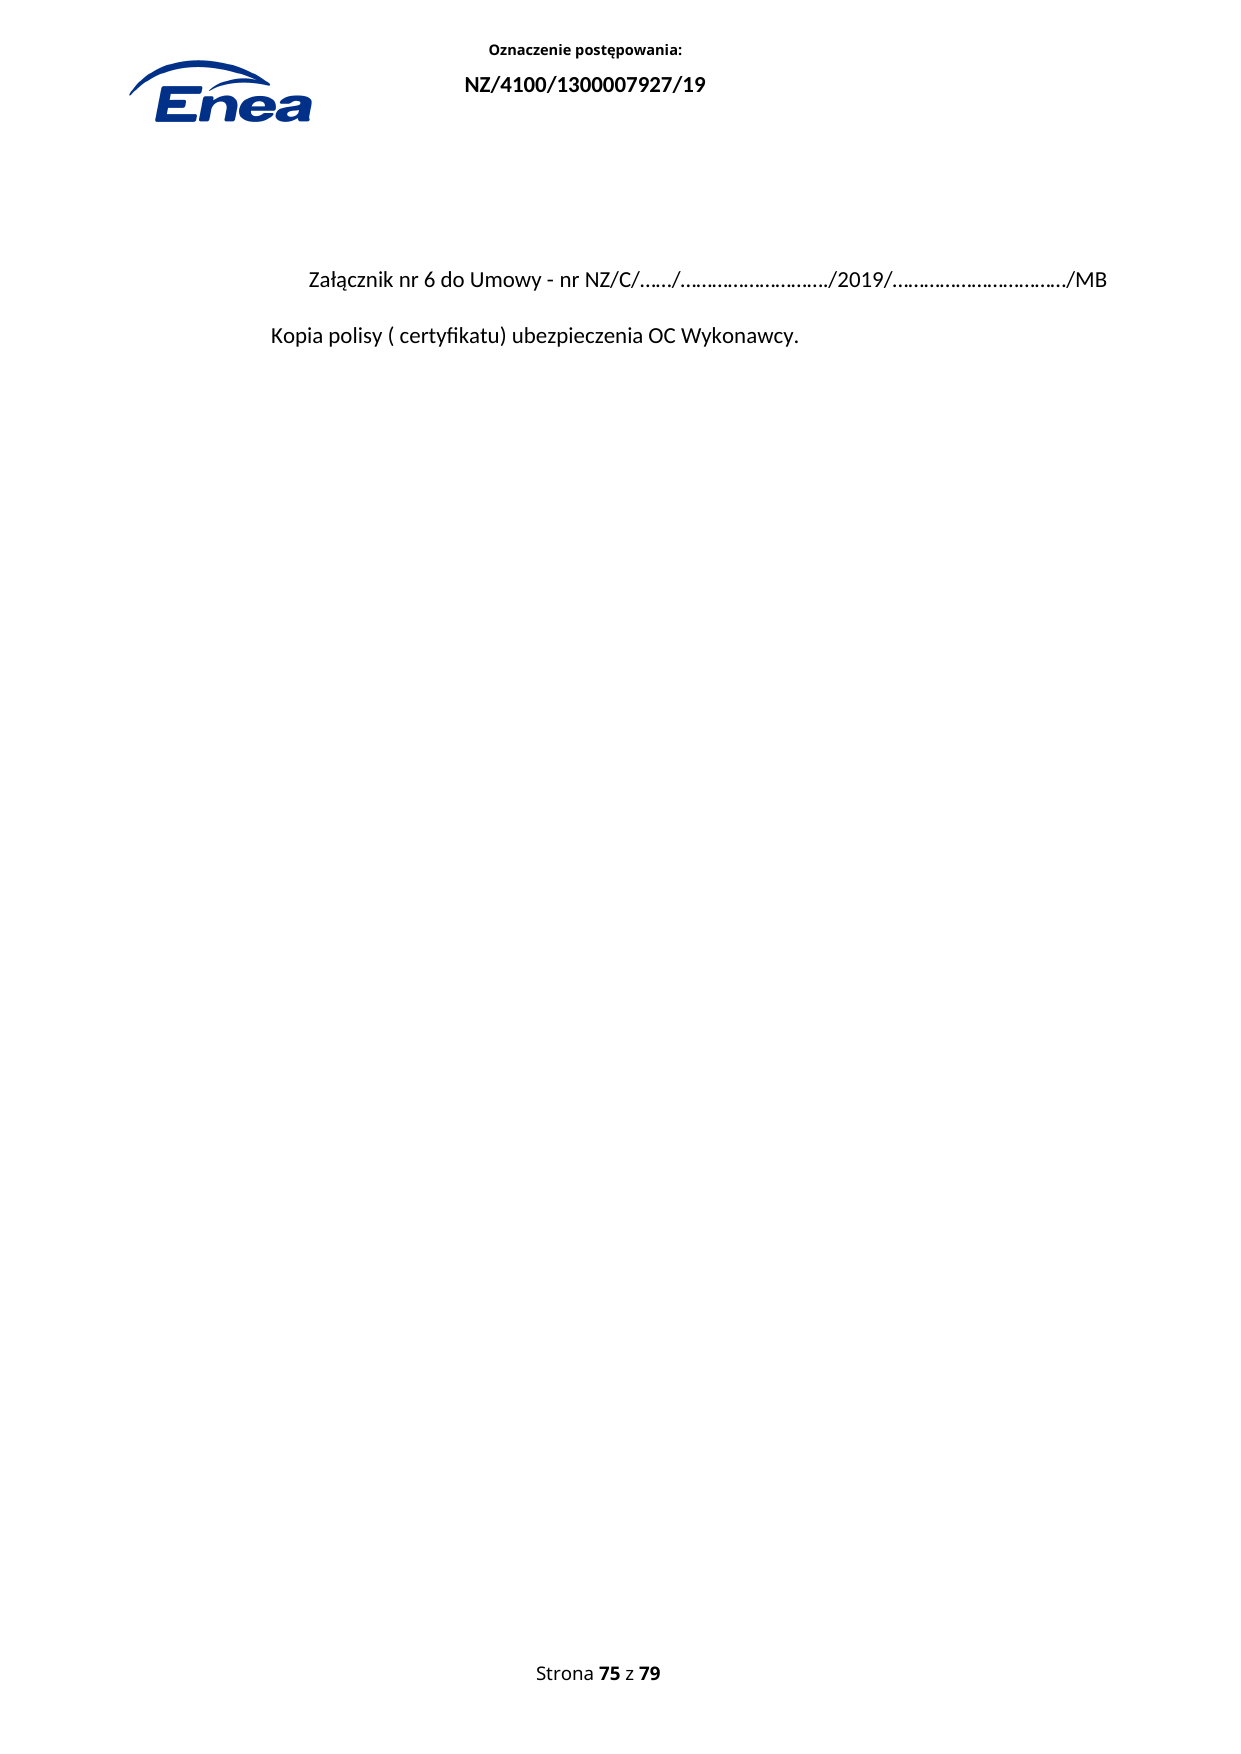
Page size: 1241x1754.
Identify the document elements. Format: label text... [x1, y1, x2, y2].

text Załącznik nr 6 do Umowy - nr NZ/C/……/………………………./2019/……………………………/MB [89, 265, 1107, 293]
list Kopia polisy ( certyfikatu) ubezpieczenia OC Wykonawcy. [266, 321, 1107, 349]
picture [117, 50, 324, 124]
